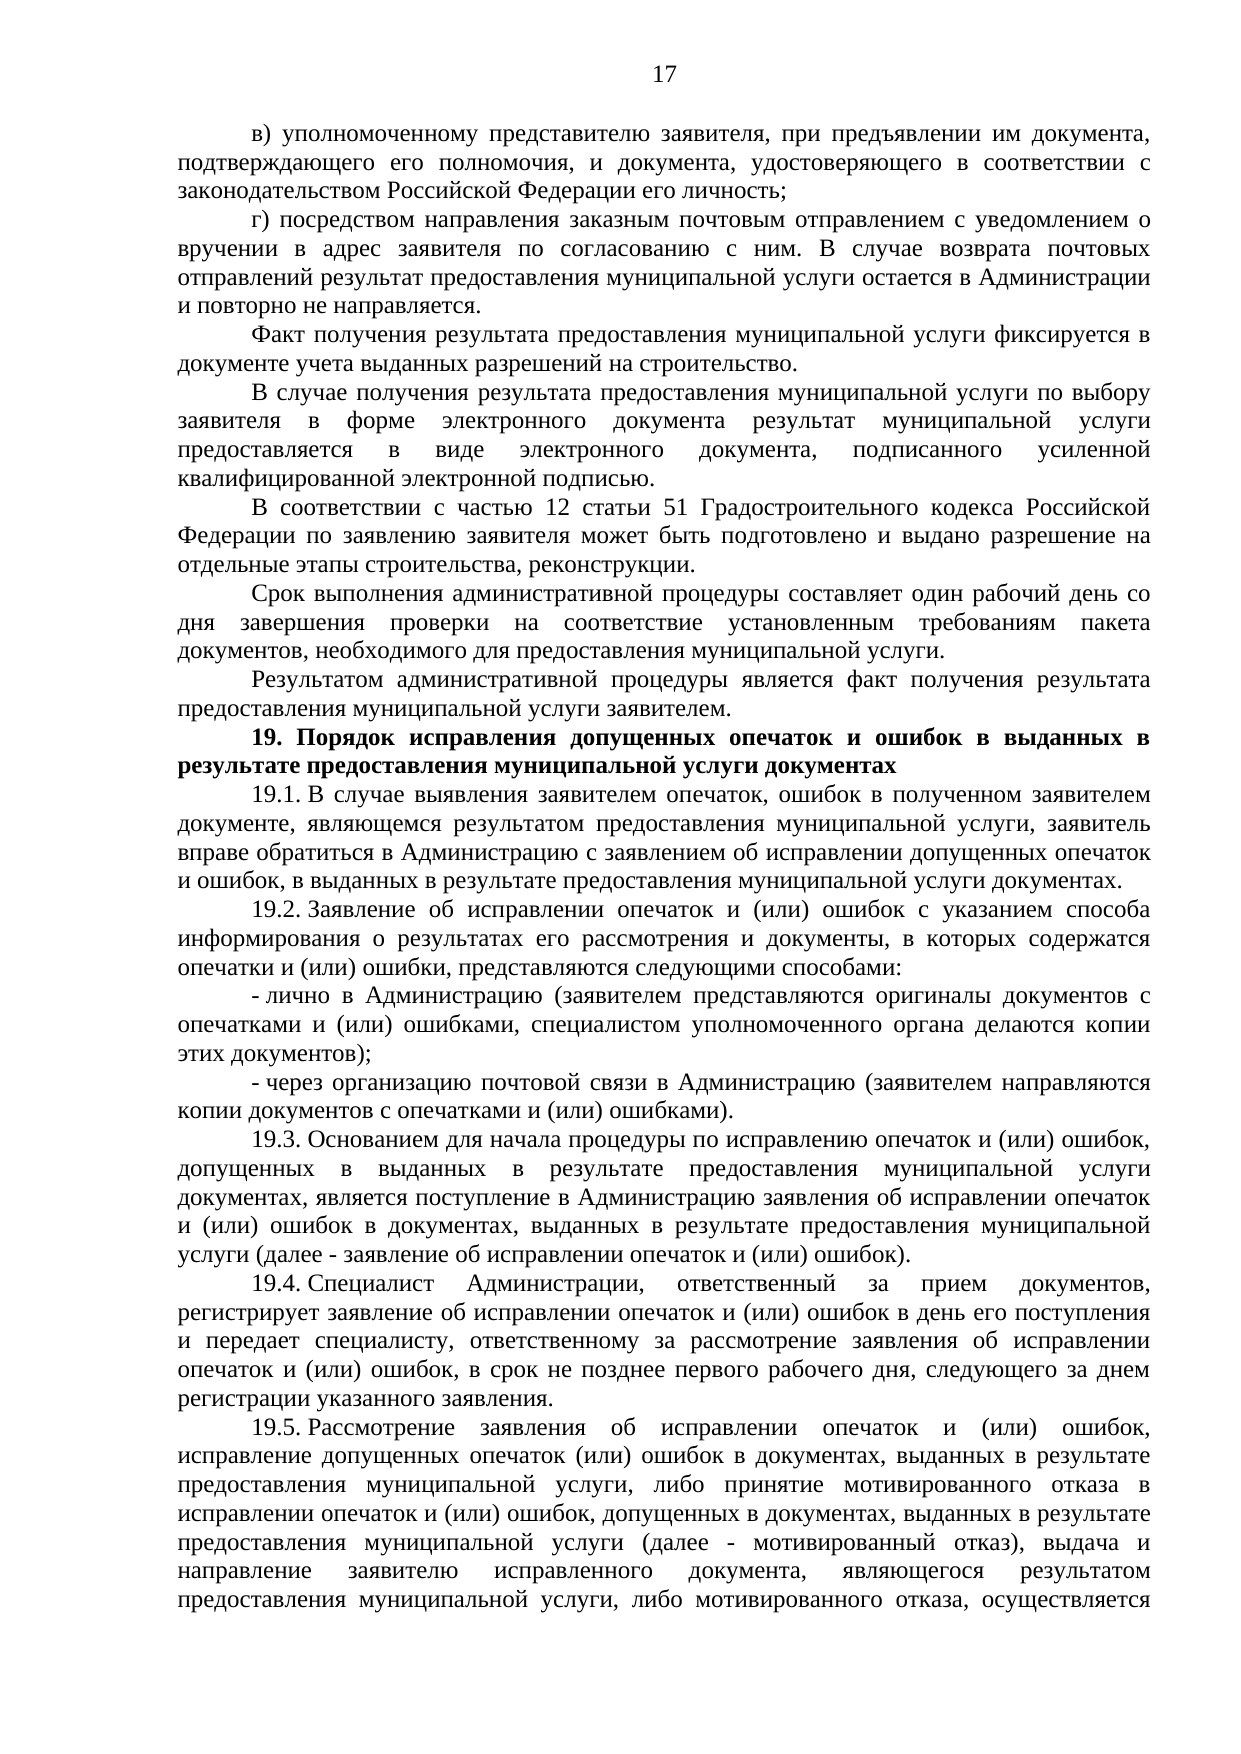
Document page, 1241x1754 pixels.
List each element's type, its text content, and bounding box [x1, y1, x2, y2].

text - через организацию почтовой связи в Администрацию (заявителем направляются копии документов с опечатками и (или) ошибками). [177, 1067, 1152, 1124]
text - лично в Администрацию (заявителем представляются оригиналы документов с опечатками и (или) ошибками, специалистом уполномоченного органа делаются копии этих документов); [177, 981, 1152, 1067]
text Срок выполнения административной процедуры составляет один рабочий день со дня завершения проверки на соответствие установленным требованиям пакета документов, необходимого для предоставления муниципальной услуги. [177, 578, 1152, 664]
text Факт получения результата предоставления муниципальной услуги фиксируется в документе учета выданных разрешений на строительство. [177, 319, 1152, 377]
text 19. Порядок исправления допущенных опечаток и ошибок в выданных в результате предоставления муниципальной услуги документах [177, 722, 1152, 779]
text г) посредством направления заказным почтовым отправлением с уведомлением о вручении в адрес заявителя по согласованию с ним. В случае возврата почтовых отправлений результат предоставления муниципальной услуги остается в Администрации и повторно не направляется. [177, 204, 1152, 319]
text В случае получения результата предоставления муниципальной услуги по выбору заявителя в форме электронного документа результат муниципальной услуги предоставляется в виде электронного документа, подписанного усиленной квалифицированной электронной подписью. [177, 377, 1152, 492]
text 19.1. В случае выявления заявителем опечаток, ошибок в полученном заявителем документе, являющемся результатом предоставления муниципальной услуги, заявитель вправе обратиться в Администрацию с заявлением об исправлении допущенных опечаток и ошибок, в выданных в результате предоставления муниципальной услуги документах. [177, 779, 1152, 894]
text Результатом административной процедуры является факт получения результата предоставления муниципальной услуги заявителем. [177, 664, 1152, 722]
text в) уполномоченному представителю заявителя, при предъявлении им документа, подтверждающего его полномочия, и документа, удостоверяющего в соответствии с законодательством Российской Федерации его личность; [177, 118, 1152, 204]
text 19.3. Основанием для начала процедуры по исправлению опечаток и (или) ошибок, допущенных в выданных в результате предоставления муниципальной услуги документах, является поступление в Администрацию заявления об исправлении опечаток и (или) ошибок в документах, выданных в результате предоставления муниципальной услуги (далее - заявление об исправлении опечаток и (или) ошибок). [177, 1124, 1152, 1268]
text 19.4. Специалист Администрации, ответственный за прием документов, регистрирует заявление об исправлении опечаток и (или) ошибок в день его поступления и передает специалисту, ответственному за рассмотрение заявления об исправлении опечаток и (или) ошибок, в срок не позднее первого рабочего дня, следующего за днем регистрации указанного заявления. [177, 1268, 1152, 1412]
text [177, 1412, 1152, 1613]
text В соответствии с частью 12 статьи 51 Градостроительного кодекса Российской Федерации по заявлению заявителя может быть подготовлено и выдано разрешение на отдельные этапы строительства, реконструкции. [177, 492, 1152, 578]
text 19.2. Заявление об исправлении опечаток и (или) ошибок с указанием способа информирования о результатах его рассмотрения и документы, в которых содержатся опечатки и (или) ошибки, представляются следующими способами: [177, 894, 1152, 981]
